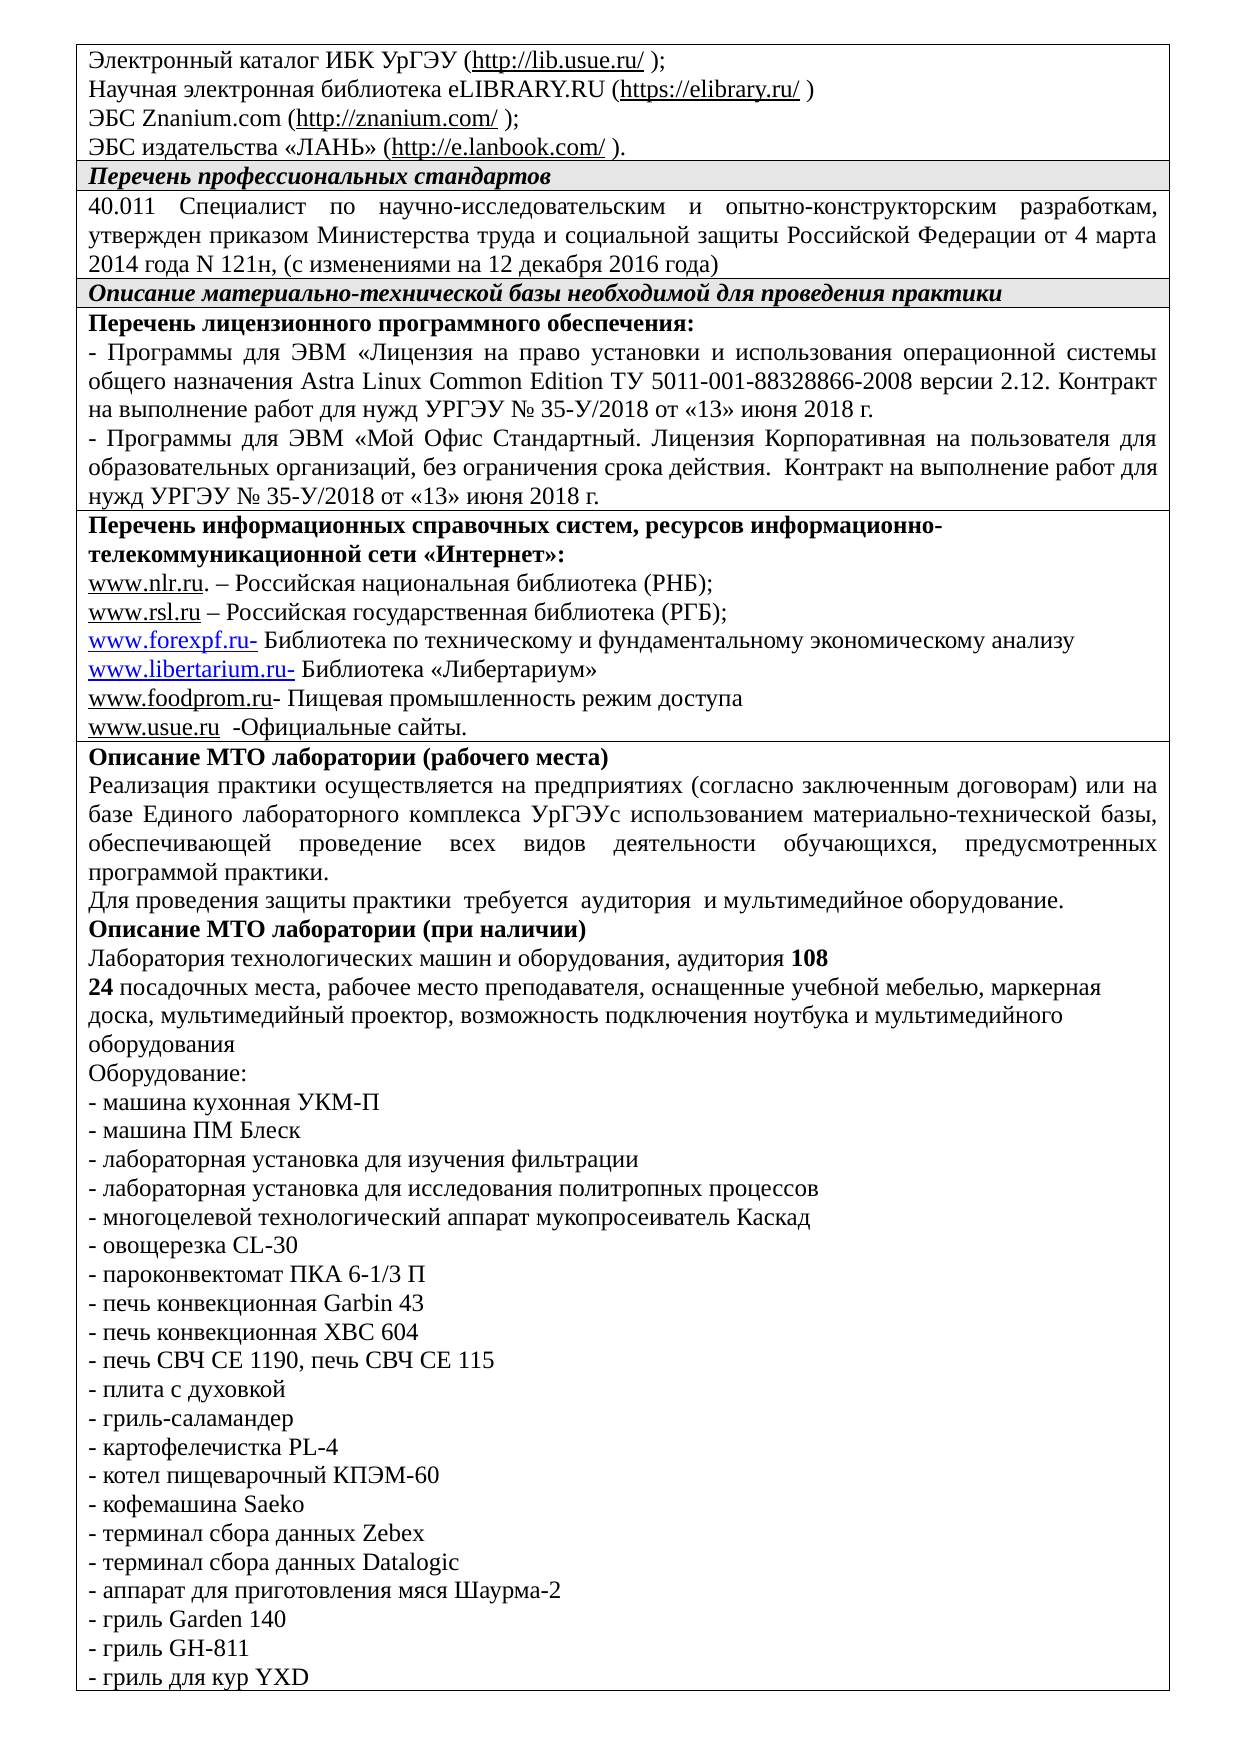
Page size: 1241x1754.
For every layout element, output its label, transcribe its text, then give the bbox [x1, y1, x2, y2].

table_cell Описание материально-технической базы необходимой для проведения практики [77, 279, 1169, 307]
table_cell Перечень профессиональных стандартов [77, 161, 1169, 190]
table_cell Перечень информационных справочных систем, ресурсов информационно-телекоммуникационной сети «Интернет»: www.nlr.ru. – Российская национальная библиотека (РНБ); www.rsl.ru – Российская государственная библиотека (РГБ); www.forexpf.ru- Библиотека по техническому и фундаментальному экономическому анализу www.libertarium.ru- Библиотека «Либертариум» www.foodprom.ru- Пищевая промышленность режим доступа www.usue.ru -Официальные сайты. [77, 511, 1169, 741]
table_cell Перечень лицензионного программного обеспечения: - Программы для ЭВМ «Лицензия на право установки и использования операционной системы общего назначения Astra Linux Common Edition ТУ 5011-001-88328866-2008 версии 2.12. Контракт на выполнение работ для нужд УРГЭУ № 35-У/2018 от «13» июня 2018 г. - Программы для ЭВМ «Мой Офис Стандартный. Лицензия Корпоративная на пользователя для образовательных организаций, без ограничения срока действия. Контракт на выполнение работ для нужд УРГЭУ № 35-У/2018 от «13» июня 2018 г. [77, 308, 1169, 509]
table_cell 40.011 Специалист по научно-исследовательским и опытно-конструкторским разработкам, утвержден приказом Министерства труда и социальной защиты Российской Федерации от 4 марта 2014 года N 121н, (с изменениями на 12 декабря 2016 года) [77, 191, 1169, 277]
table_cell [77, 742, 1169, 1690]
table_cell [77, 45, 1169, 160]
